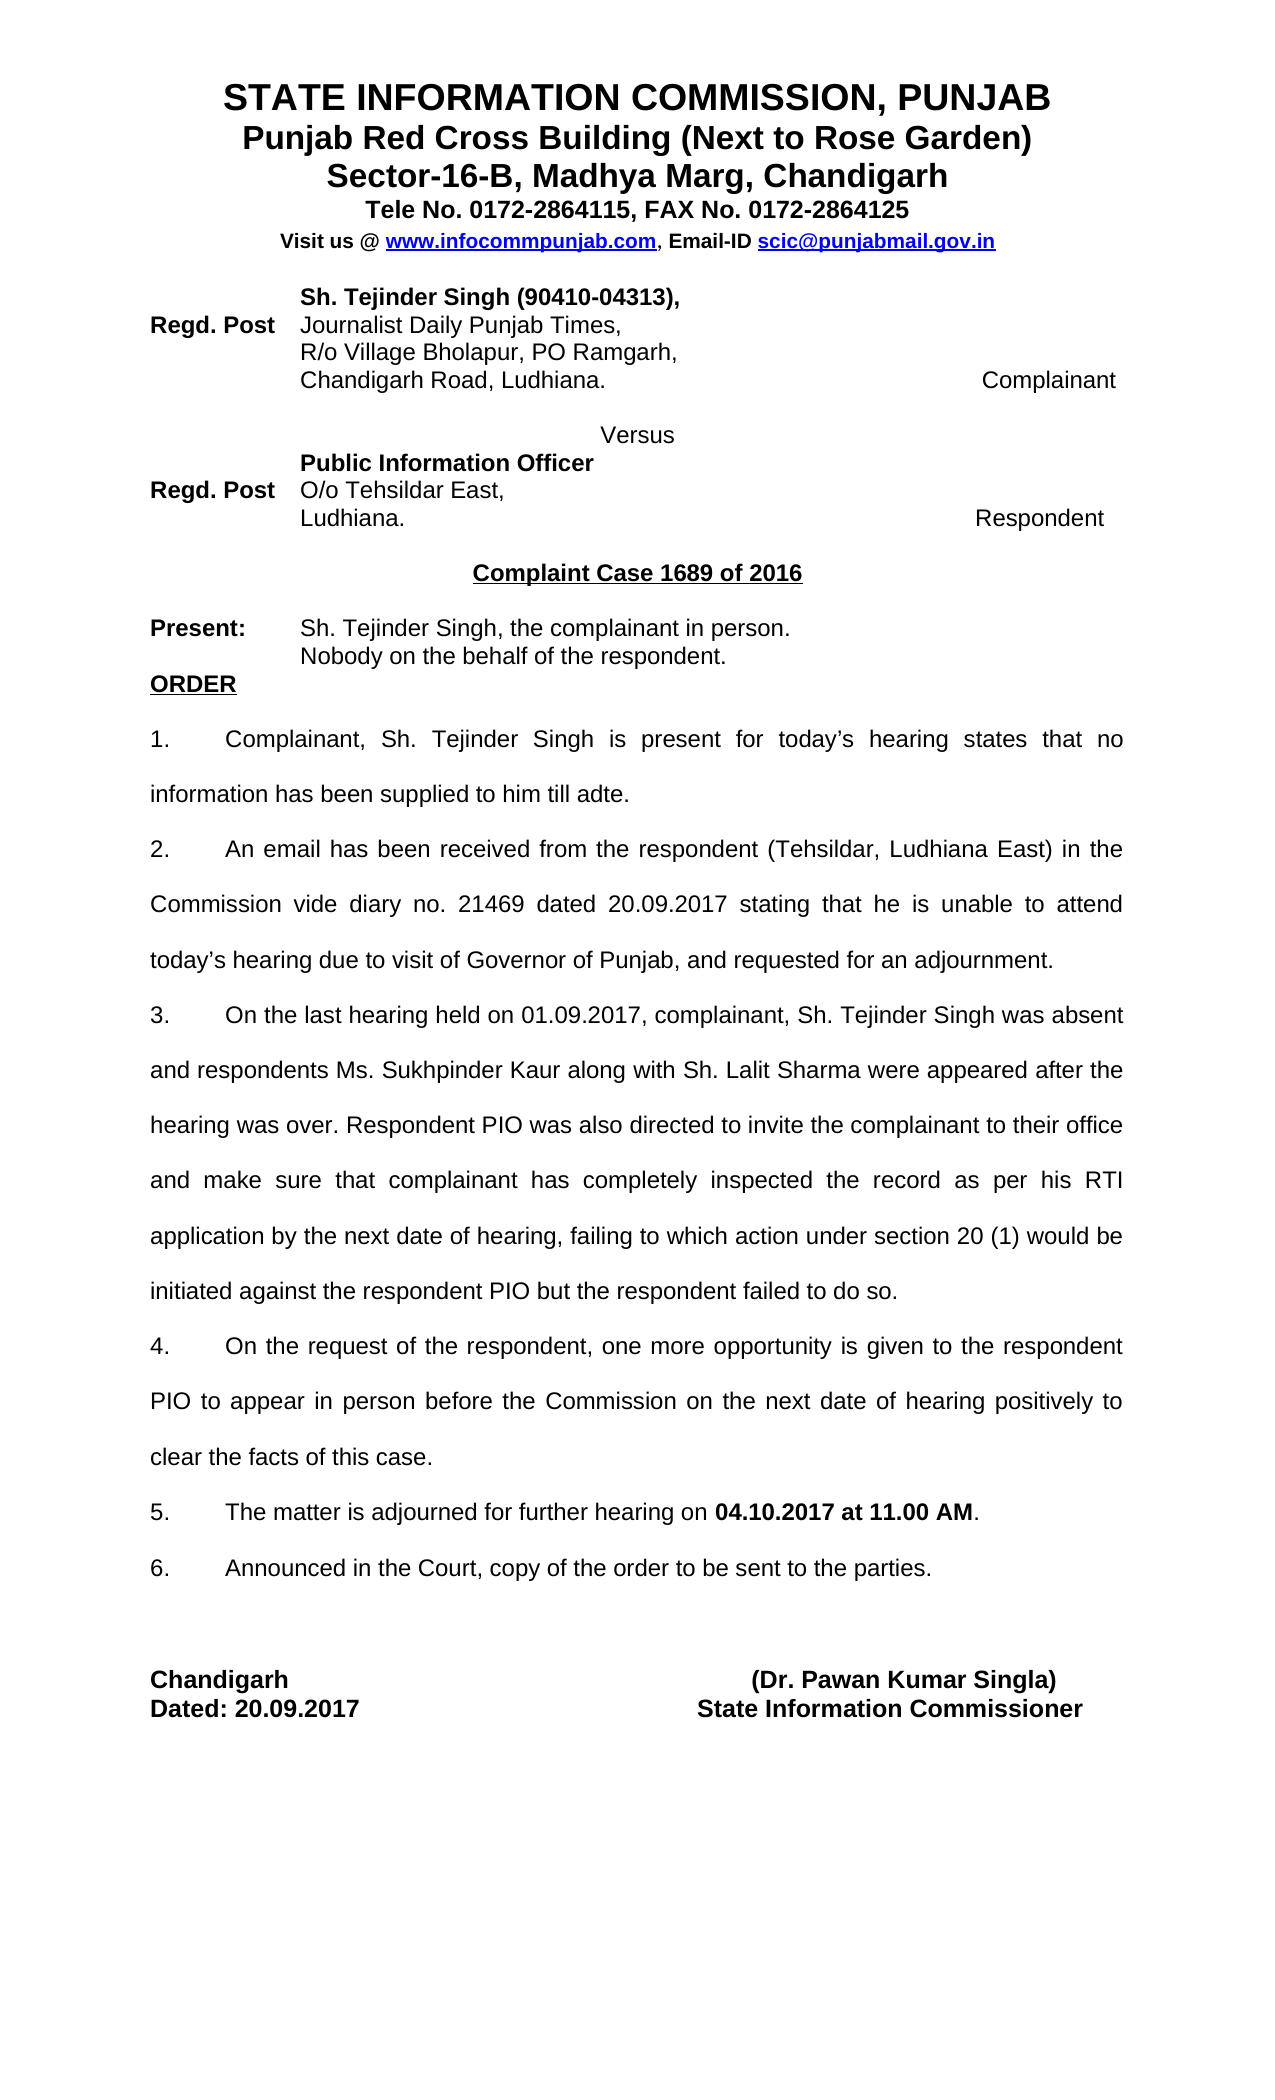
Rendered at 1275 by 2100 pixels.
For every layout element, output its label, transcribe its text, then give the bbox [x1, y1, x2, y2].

list On the request of the respondent, one more opportunity is given to the respondent PIO to appear in person before the Commission on the next date of hearing positively to clear the facts of this case. [150, 1332, 1125, 1470]
text Sh. Tejinder Singh (90410-04313), [225, 283, 1125, 311]
list An email has been received from the respondent (Tehsildar, Ludhiana East) in the Commission vide diary no. 21469 dated 20.09.2017 stating that he is unable to attend today’s hearing due to visit of Governor of Punjab, and requested for an adjournment. [150, 835, 1125, 973]
text Tele No. 0172-2864115, FAX No. 0172-2864125 [150, 195, 1125, 224]
list The matter is adjourned for further hearing on 04.10.2017 at 11.00 AM. [150, 1498, 1125, 1525]
text Visit us @ www.infocommpunjab.com, Email-ID scic@punjabmail.gov.in [150, 224, 1125, 254]
text R/o Village Bholapur, PO Ramgarh, [225, 338, 1125, 366]
list On the last hearing held on 01.09.2017, complainant, Sh. Tejinder Singh was absent and respondents Ms. Sukhpinder Kaur along with Sh. Lalit Sharma were appeared after the hearing was over. Respondent PIO was also directed to invite the complainant to their office and make sure that complainant has completely inspected the record as per his RTI application by the next date of hearing, failing to which action under section 20 (1) would be initiated against the respondent PIO but the respondent failed to do so. [150, 1001, 1125, 1304]
text Chandigarh (Dr. Pawan Kumar Singla) [150, 1666, 1125, 1694]
text Sector-16-B, Madhya Marg, Chandigarh [150, 157, 1125, 195]
text Ludhiana. Respondent [225, 504, 1125, 559]
text Versus [150, 421, 1125, 449]
text Present: Sh. Tejinder Singh, the complainant in person. [150, 614, 1125, 642]
text STATE INFORMATION COMMISSION, PUNJAB [150, 75, 1125, 118]
text Regd. Post O/o Tehsildar East, [150, 476, 1125, 504]
text ORDER [150, 669, 1125, 697]
list Complainant, Sh. Tejinder Singh is present for today’s hearing states that no information has been supplied to him till adte. [150, 725, 1125, 807]
text Nobody on the behalf of the respondent. [225, 642, 1125, 669]
text Punjab Red Cross Building (Next to Rose Garden) [150, 118, 1125, 157]
text Regd. Post Journalist Daily Punjab Times, [150, 311, 1125, 338]
text Chandigarh Road, Ludhiana. Complainant [225, 366, 1125, 393]
list Announced in the Court, copy of the order to be sent to the parties. [150, 1553, 1125, 1582]
text Complaint Case 1689 of 2016 [150, 559, 1125, 587]
text Public Information Officer [225, 449, 1125, 476]
text Dated: 20.09.2017 State Information Commissioner [150, 1694, 1125, 1723]
